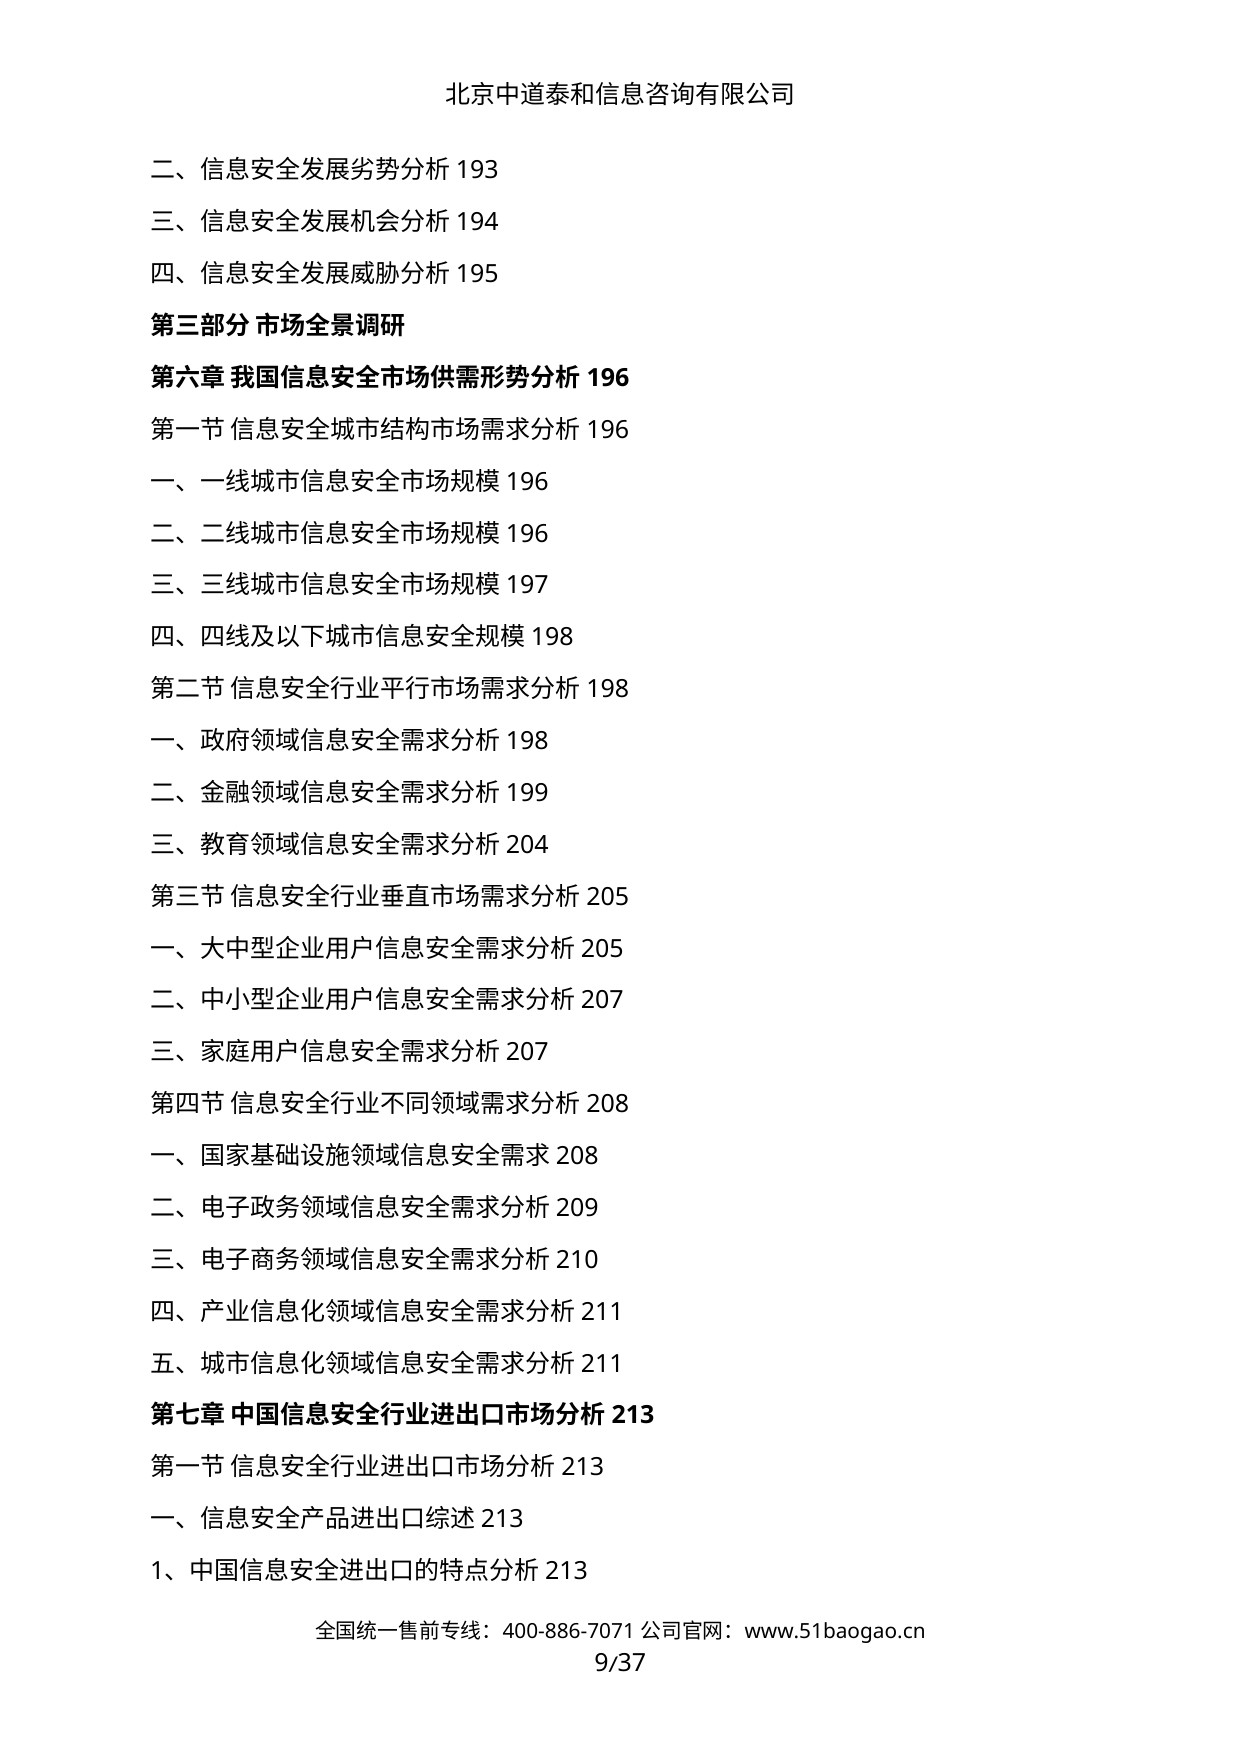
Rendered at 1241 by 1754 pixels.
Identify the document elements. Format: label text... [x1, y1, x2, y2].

text 四、信息安全发展威胁分析 195 [150, 254, 1090, 290]
text 第六章 我国信息安全市场供需形势分析 196 [150, 357, 1090, 394]
text 1、中国信息安全进出口的特点分析 213 [150, 1551, 1090, 1587]
text 二、电子政务领域信息安全需求分析 209 [150, 1187, 1090, 1224]
text 三、三线城市信息安全市场规模 197 [150, 565, 1090, 601]
text 五、城市信息化领域信息安全需求分析 211 [150, 1343, 1090, 1379]
text 一、政府领域信息安全需求分析 198 [150, 721, 1090, 757]
text 第三节 信息安全行业垂直市场需求分析 205 [150, 876, 1090, 912]
text 四、四线及以下城市信息安全规模 198 [150, 617, 1090, 653]
text 第三部分 市场全景调研 [150, 306, 1090, 342]
text 二、二线城市信息安全市场规模 196 [150, 513, 1090, 549]
text 一、信息安全产品进出口综述 213 [150, 1499, 1090, 1535]
text 三、家庭用户信息安全需求分析 207 [150, 1032, 1090, 1068]
text 二、信息安全发展劣势分析 193 [150, 150, 1090, 186]
text 三、电子商务领域信息安全需求分析 210 [150, 1239, 1090, 1276]
text 第二节 信息安全行业平行市场需求分析 198 [150, 669, 1090, 705]
text 二、金融领域信息安全需求分析 199 [150, 772, 1090, 809]
text 一、大中型企业用户信息安全需求分析 205 [150, 928, 1090, 964]
text 一、一线城市信息安全市场规模 196 [150, 461, 1090, 497]
text 二、中小型企业用户信息安全需求分析 207 [150, 980, 1090, 1016]
text 四、产业信息化领域信息安全需求分析 211 [150, 1291, 1090, 1327]
text 第七章 中国信息安全行业进出口市场分析 213 [150, 1395, 1090, 1431]
text 三、信息安全发展机会分析 194 [150, 202, 1090, 238]
text 三、教育领域信息安全需求分析 204 [150, 824, 1090, 861]
text 第四节 信息安全行业不同领域需求分析 208 [150, 1084, 1090, 1120]
text 一、国家基础设施领域信息安全需求 208 [150, 1136, 1090, 1172]
text 第一节 信息安全行业进出口市场分析 213 [150, 1447, 1090, 1483]
text 第一节 信息安全城市结构市场需求分析 196 [150, 409, 1090, 446]
